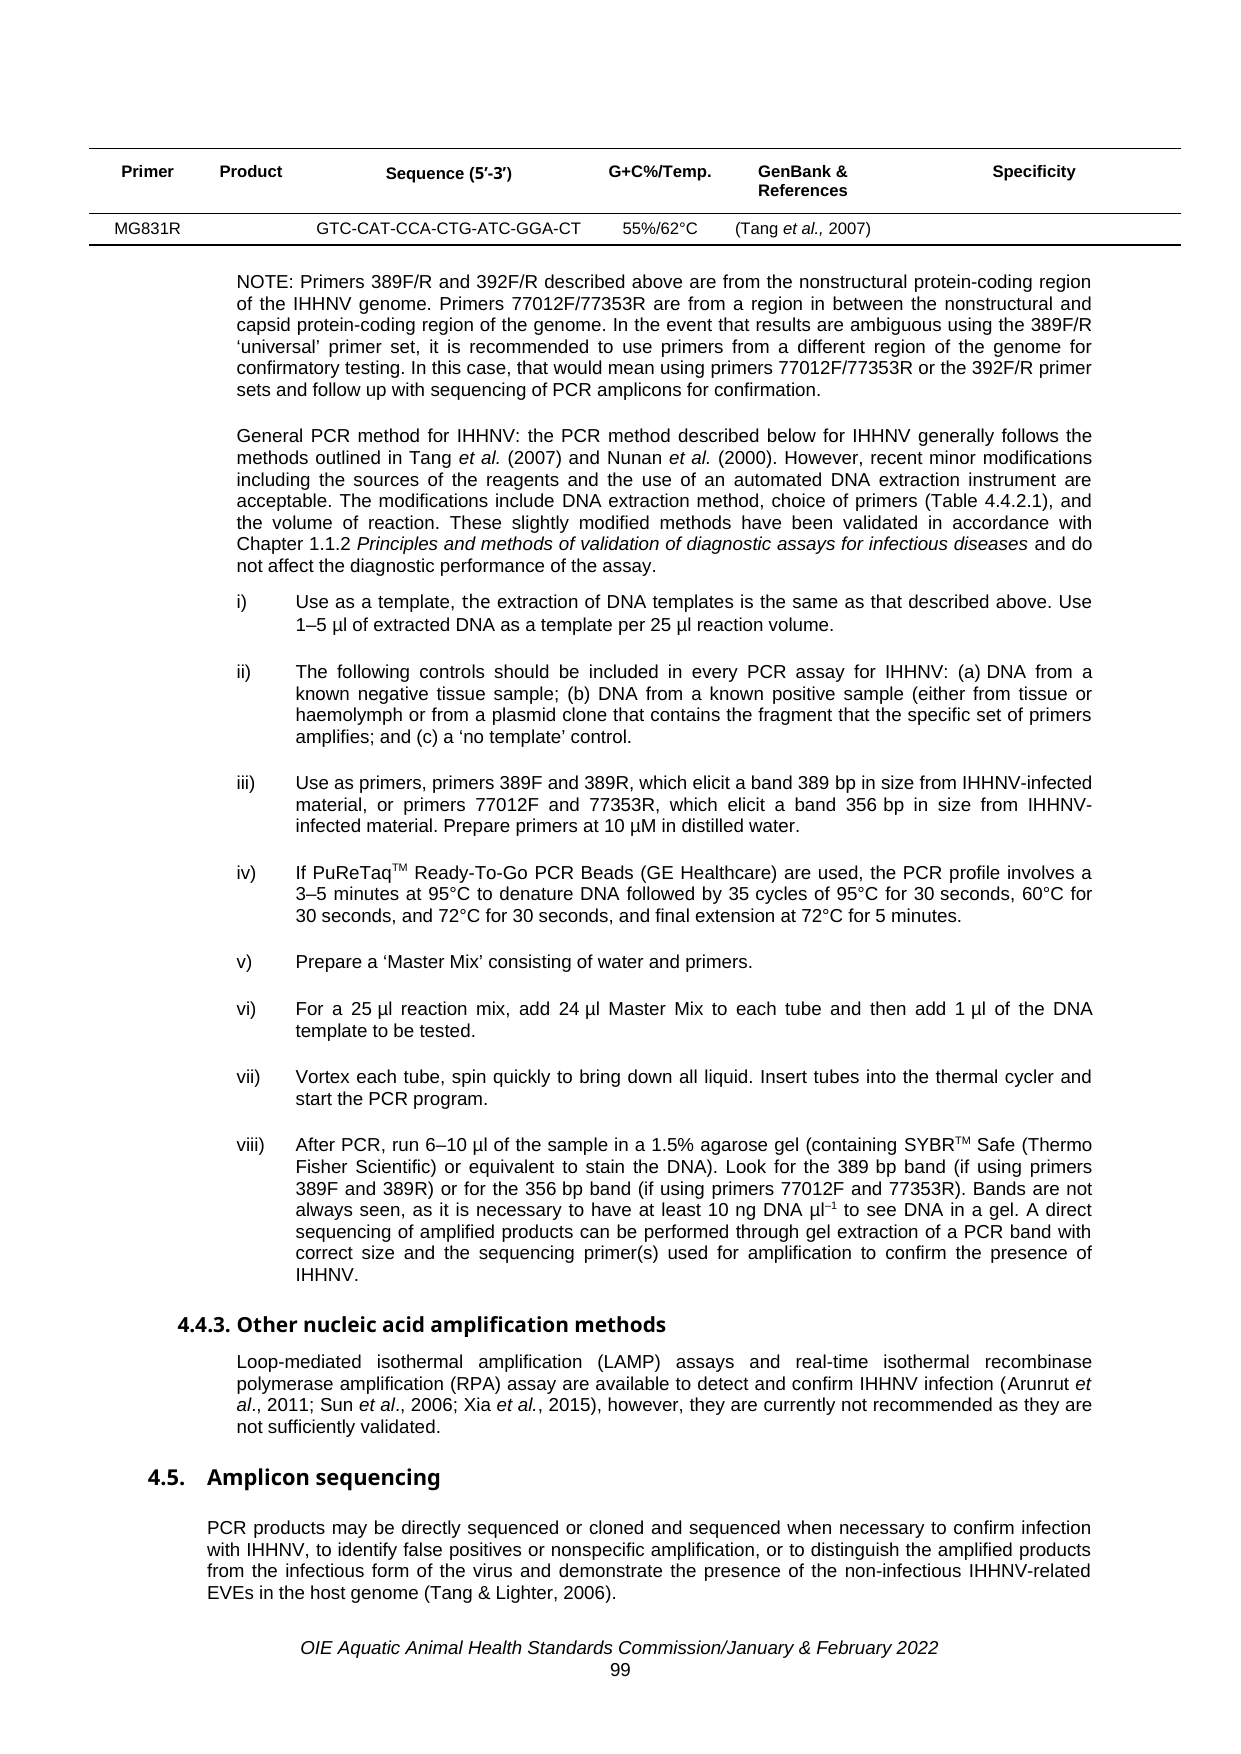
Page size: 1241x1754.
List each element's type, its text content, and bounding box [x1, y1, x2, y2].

text i) Use as a template, the extraction of DNA templates is the same as that described above. Use 1–5 µl of extracted DNA as a template per 25 µl reaction volume. [236, 589, 1092, 636]
text iv) If PuReTaqTM Ready-To-Go PCR Beads (GE Healthcare) are used, the PCR profile involves a 3–5 minutes at 95°C to denature DNA followed by 35 cycles of 95°C for 30 seconds, 60°C for 30 seconds, and 72°C for 30 seconds, and final extension at 72°C for 5 minutes. [236, 862, 1092, 926]
text viii) After PCR, run 6–10 µl of the sample in a 1.5% agarose gel (containing SYBRTM Safe (Thermo Fisher Scientific) or equivalent to stain the DNA). Look for the 389 bp band (if using primers 389F and 389R) or for the 356 bp band (if using primers 77012F and 77353R). Bands are not always seen, as it is necessary to have at least 10 ng DNA µl–1 to see DNA in a gel. A direct sequencing of amplified products can be performed through gel extraction of a PCR band with correct size and the sequencing primer(s) used for amplification to confirm the presence of IHHNV. [236, 1134, 1092, 1285]
text General PCR method for IHHNV: the PCR method described below for IHHNV generally follows the methods outlined in Tang et al. (2007) and Nunan et al. (2000). However, recent minor modifications including the sources of the reagents and the use of an automated DNA extraction instrument are acceptable. The modifications include DNA extraction method, choice of primers (Table 4.4.2.1), and the volume of reaction. These slightly modified methods have been validated in accordance with Chapter 1.1.2 Principles and methods of validation of diagnostic assays for infectious diseases and do not affect the diagnostic performance of the assay. [236, 425, 1092, 576]
text 4.4.3. Other nucleic acid amplification methods [177, 1310, 1092, 1338]
text vii) Vortex each tube, spin quickly to bring down all liquid. Insert tubes into the thermal cycler and start the PCR program. [236, 1066, 1092, 1109]
text PCR products may be directly sequenced or cloned and sequenced when necessary to confirm infection with IHHNV, to identify false positives or nonspecific amplification, or to distinguish the amplified products from the infectious form of the virus and demonstrate the presence of the non-infectious IHHNV-related EVEs in the host genome (Tang & Lighter, 2006). [207, 1517, 1092, 1603]
text ii) The following controls should be included in every PCR assay for IHHNV: (a) DNA from a known negative tissue sample; (b) DNA from a known positive sample (either from tissue or haemolymph or from a plasmid clone that contains the fragment that the specific set of primers amplifies; and (c) a ‘no template’ control. [236, 661, 1092, 747]
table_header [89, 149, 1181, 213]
text Loop-mediated isothermal amplification (LAMP) assays and real-time isothermal recombinase polymerase amplification (RPA) assay are available to detect and confirm IHHNV infection (Arunrut et al., 2011; Sun et al., 2006; Xia et al., 2015), however, they are currently not recommended as they are not sufficiently validated. [236, 1351, 1092, 1437]
text 4.5. Amplicon sequencing [148, 1462, 1092, 1492]
text NOTE: Primers 389F/R and 392F/R described above are from the nonstructural protein-coding region of the IHHNV genome. Primers 77012F/77353R are from a region in between the nonstructural and capsid protein-coding region of the genome. In the event that results are ambiguous using the 389F/R ‘universal’ primer set, it is recommended to use primers from a different region of the genome for confirmatory testing. In this case, that would mean using primers 77012F/77353R or the 392F/R primer sets and follow up with sequencing of PCR amplicons for confirmation. [236, 271, 1092, 400]
text iii) Use as primers, primers 389F and 389R, which elicit a band 389 bp in size from IHHNV-infected material, or primers 77012F and 77353R, which elicit a band 356 bp in size from IHHNV-infected material. Prepare primers at 10 µM in distilled water. [236, 772, 1092, 837]
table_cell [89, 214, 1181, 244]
text vi) For a 25 µl reaction mix, add 24 µl Master Mix to each tube and then add 1 µl of the DNA template to be tested. [236, 998, 1092, 1041]
text v) Prepare a ‘Master Mix’ consisting of water and primers. [236, 951, 1092, 973]
